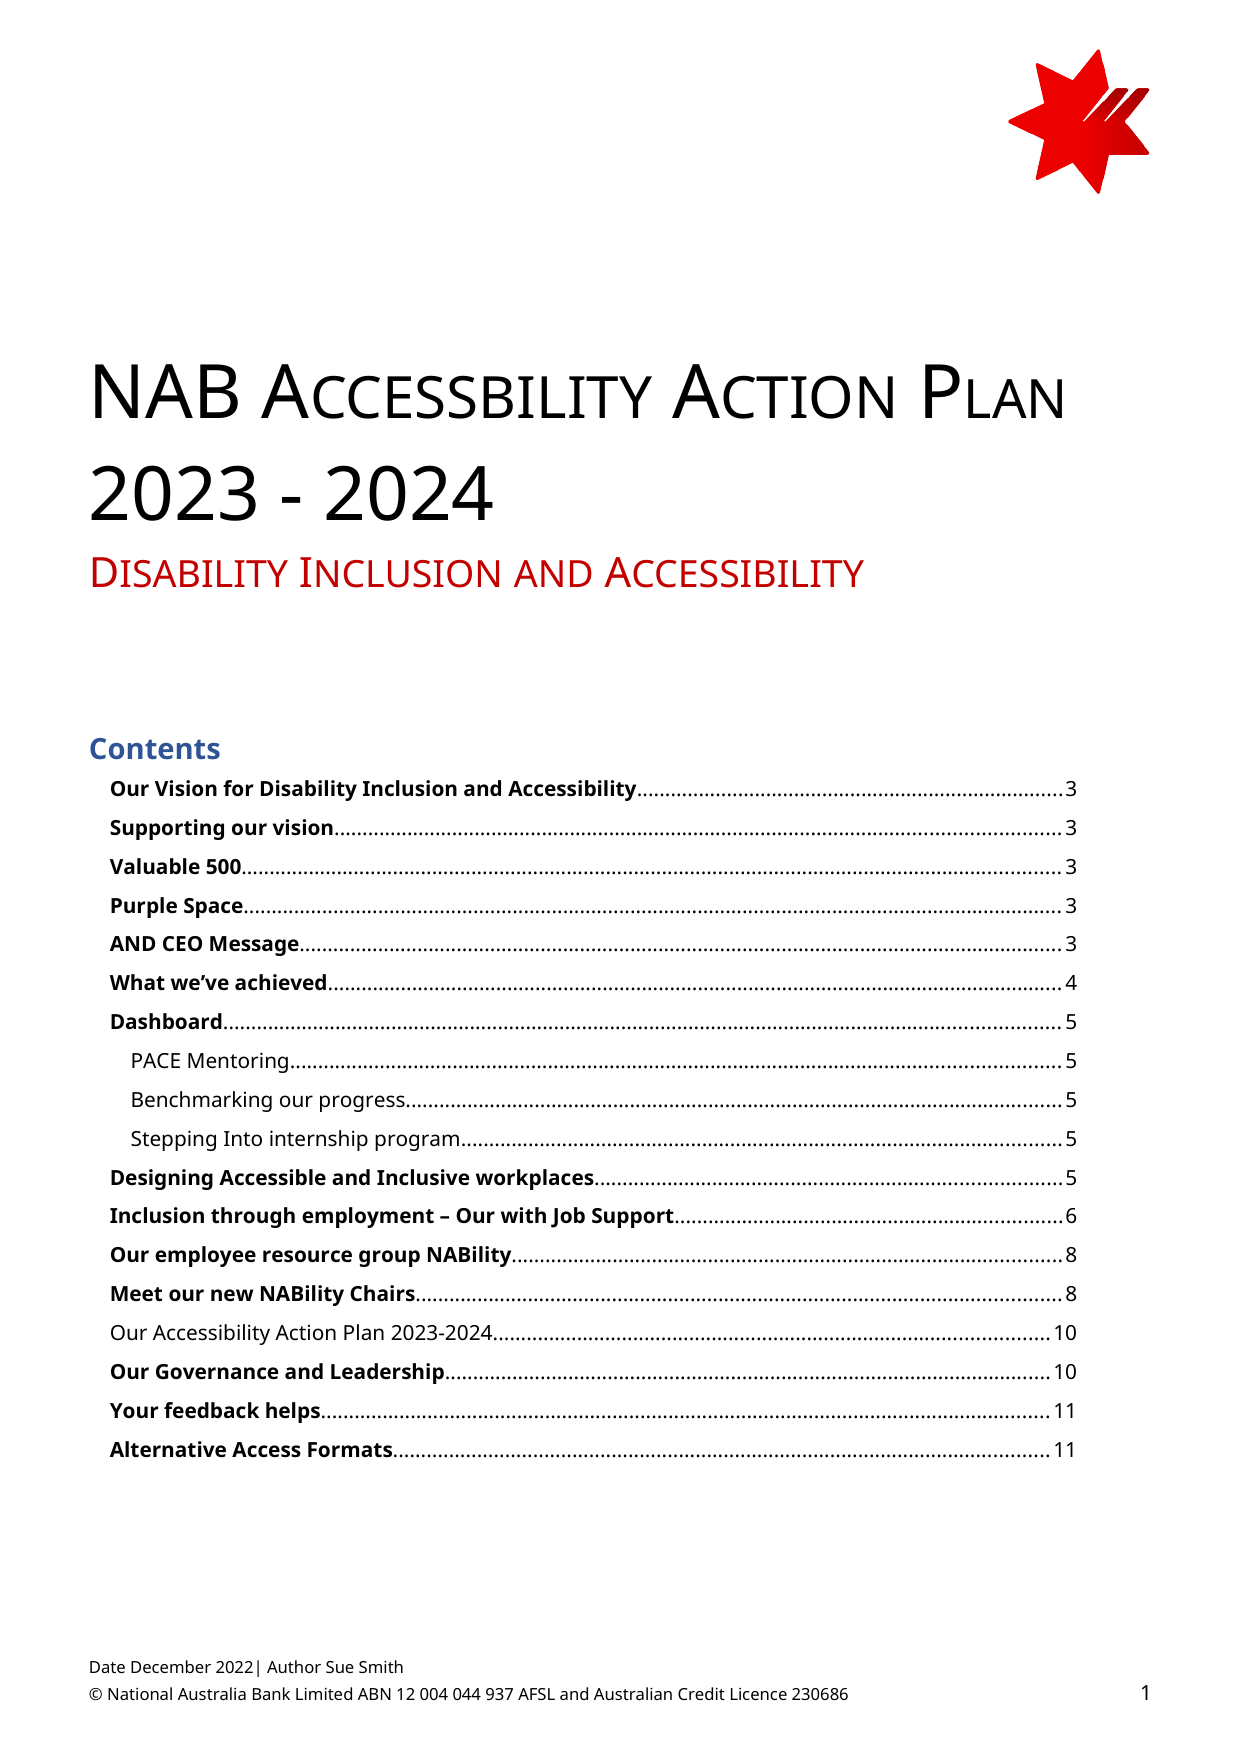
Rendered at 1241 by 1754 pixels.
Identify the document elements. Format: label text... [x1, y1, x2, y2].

text NAB accessbility action plan [89, 338, 1152, 440]
picture [1007, 47, 1152, 195]
text 2023 - 2024 [89, 440, 1152, 542]
text disability inclusion and accessibility [89, 542, 1152, 599]
